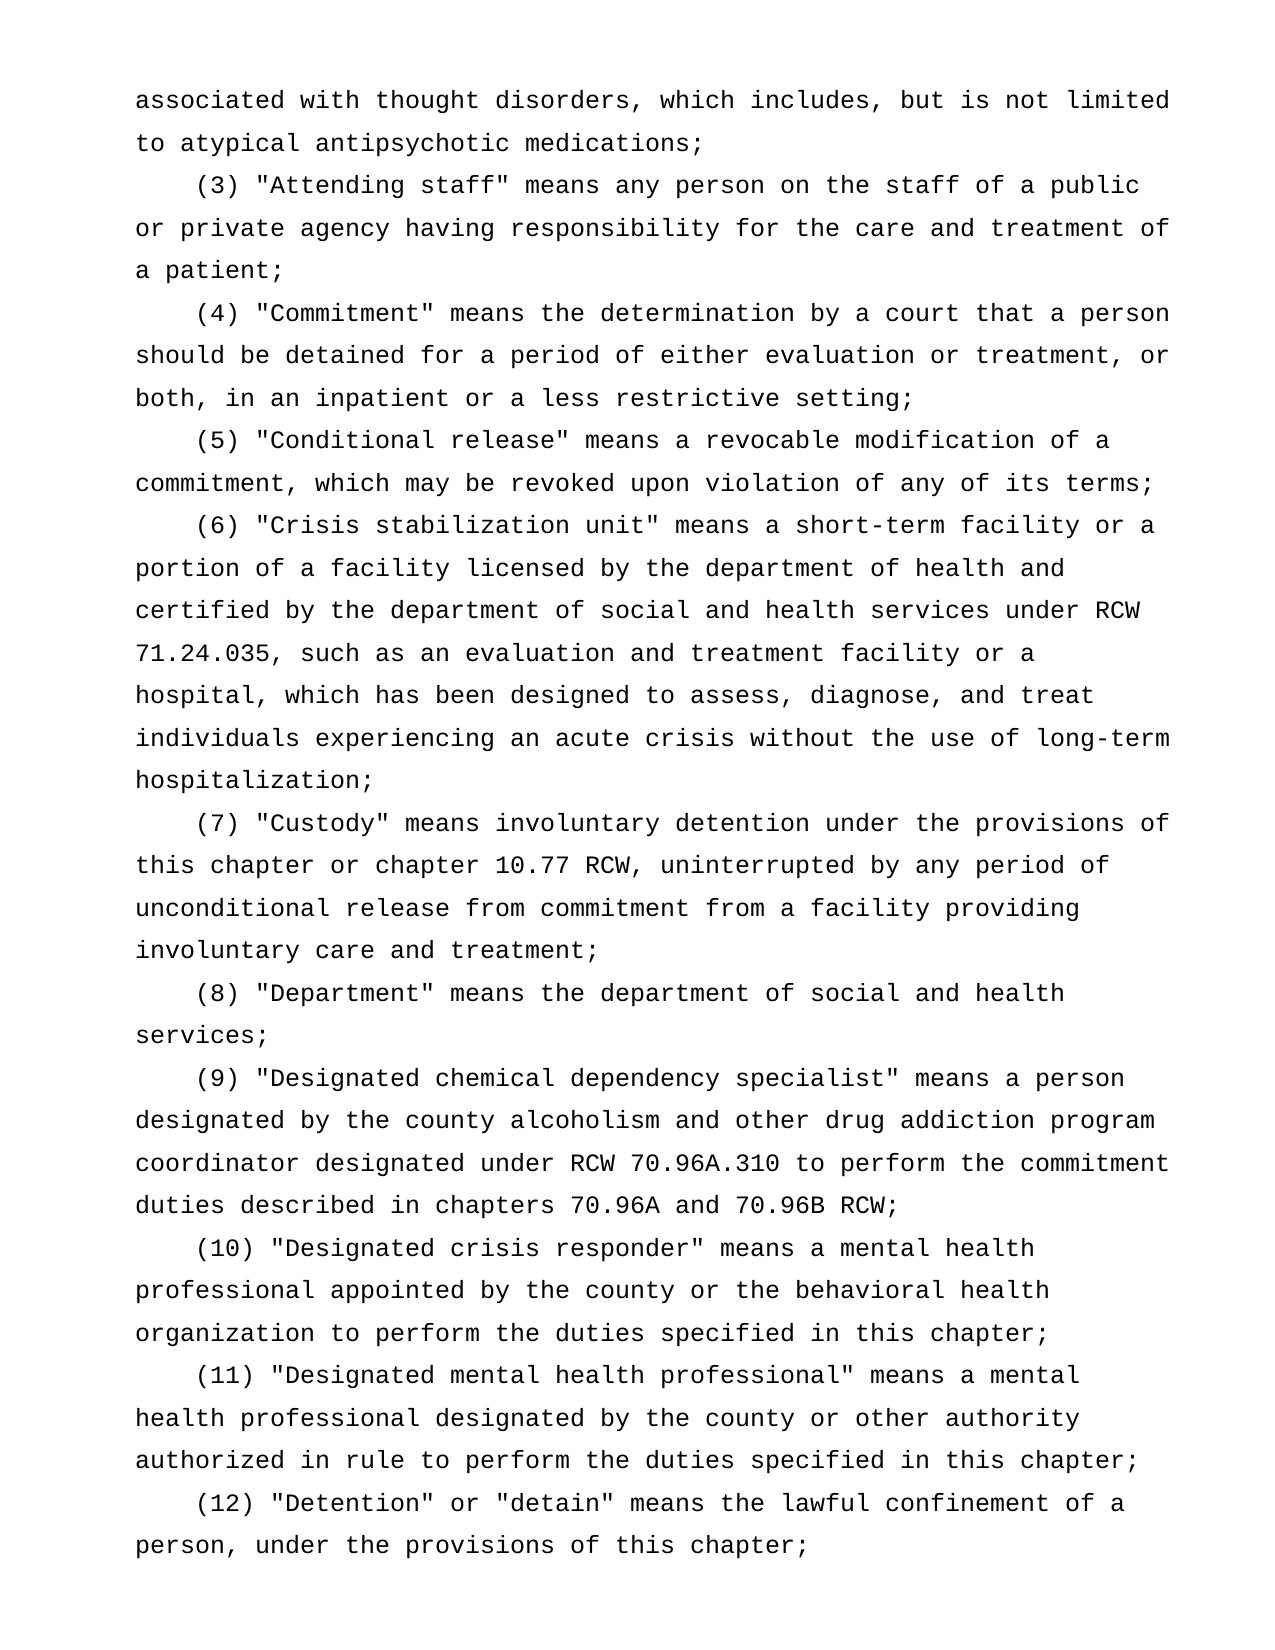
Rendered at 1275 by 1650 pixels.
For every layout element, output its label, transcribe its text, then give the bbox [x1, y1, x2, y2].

text (3) "Attending staff" means any person on the staff of a public or private agency having responsibility for the care and treatment of a patient; [135, 160, 1170, 287]
text (10) "Designated crisis responder" means a mental health professional appointed by the county or the behavioral health organization to perform the duties specified in this chapter; [135, 1222, 1170, 1350]
text (9) "Designated chemical dependency specialist" means a person designated by the county alcoholism and other drug addiction program coordinator designated under RCW 70.96A.310 to perform the commitment duties described in chapters 70.96A and 70.96B RCW; [135, 1052, 1170, 1222]
text (4) "Commitment" means the determination by a court that a person should be detained for a period of either evaluation or treatment, or both, in an inpatient or a less restrictive setting; [135, 287, 1170, 415]
text (11) "Designated mental health professional" means a mental health professional designated by the county or other authority authorized in rule to perform the duties specified in this chapter; [135, 1350, 1170, 1477]
text (6) "Crisis stabilization unit" means a short-term facility or a portion of a facility licensed by the department of health and certified by the department of social and health services under RCW 71.24.035, such as an evaluation and treatment facility or a hospital, which has been designed to assess, diagnose, and treat individuals experiencing an acute crisis without the use of long-term hospitalization; [135, 500, 1170, 797]
text (7) "Custody" means involuntary detention under the provisions of this chapter or chapter 10.77 RCW, uninterrupted by any period of unconditional release from commitment from a facility providing involuntary care and treatment; [135, 797, 1170, 967]
text (5) "Conditional release" means a revocable modification of a commitment, which may be revoked upon violation of any of its terms; [135, 415, 1170, 500]
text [135, 75, 1170, 160]
text (12) "Detention" or "detain" means the lawful confinement of a person, under the provisions of this chapter; [135, 1477, 1170, 1562]
text (8) "Department" means the department of social and health services; [135, 967, 1170, 1052]
